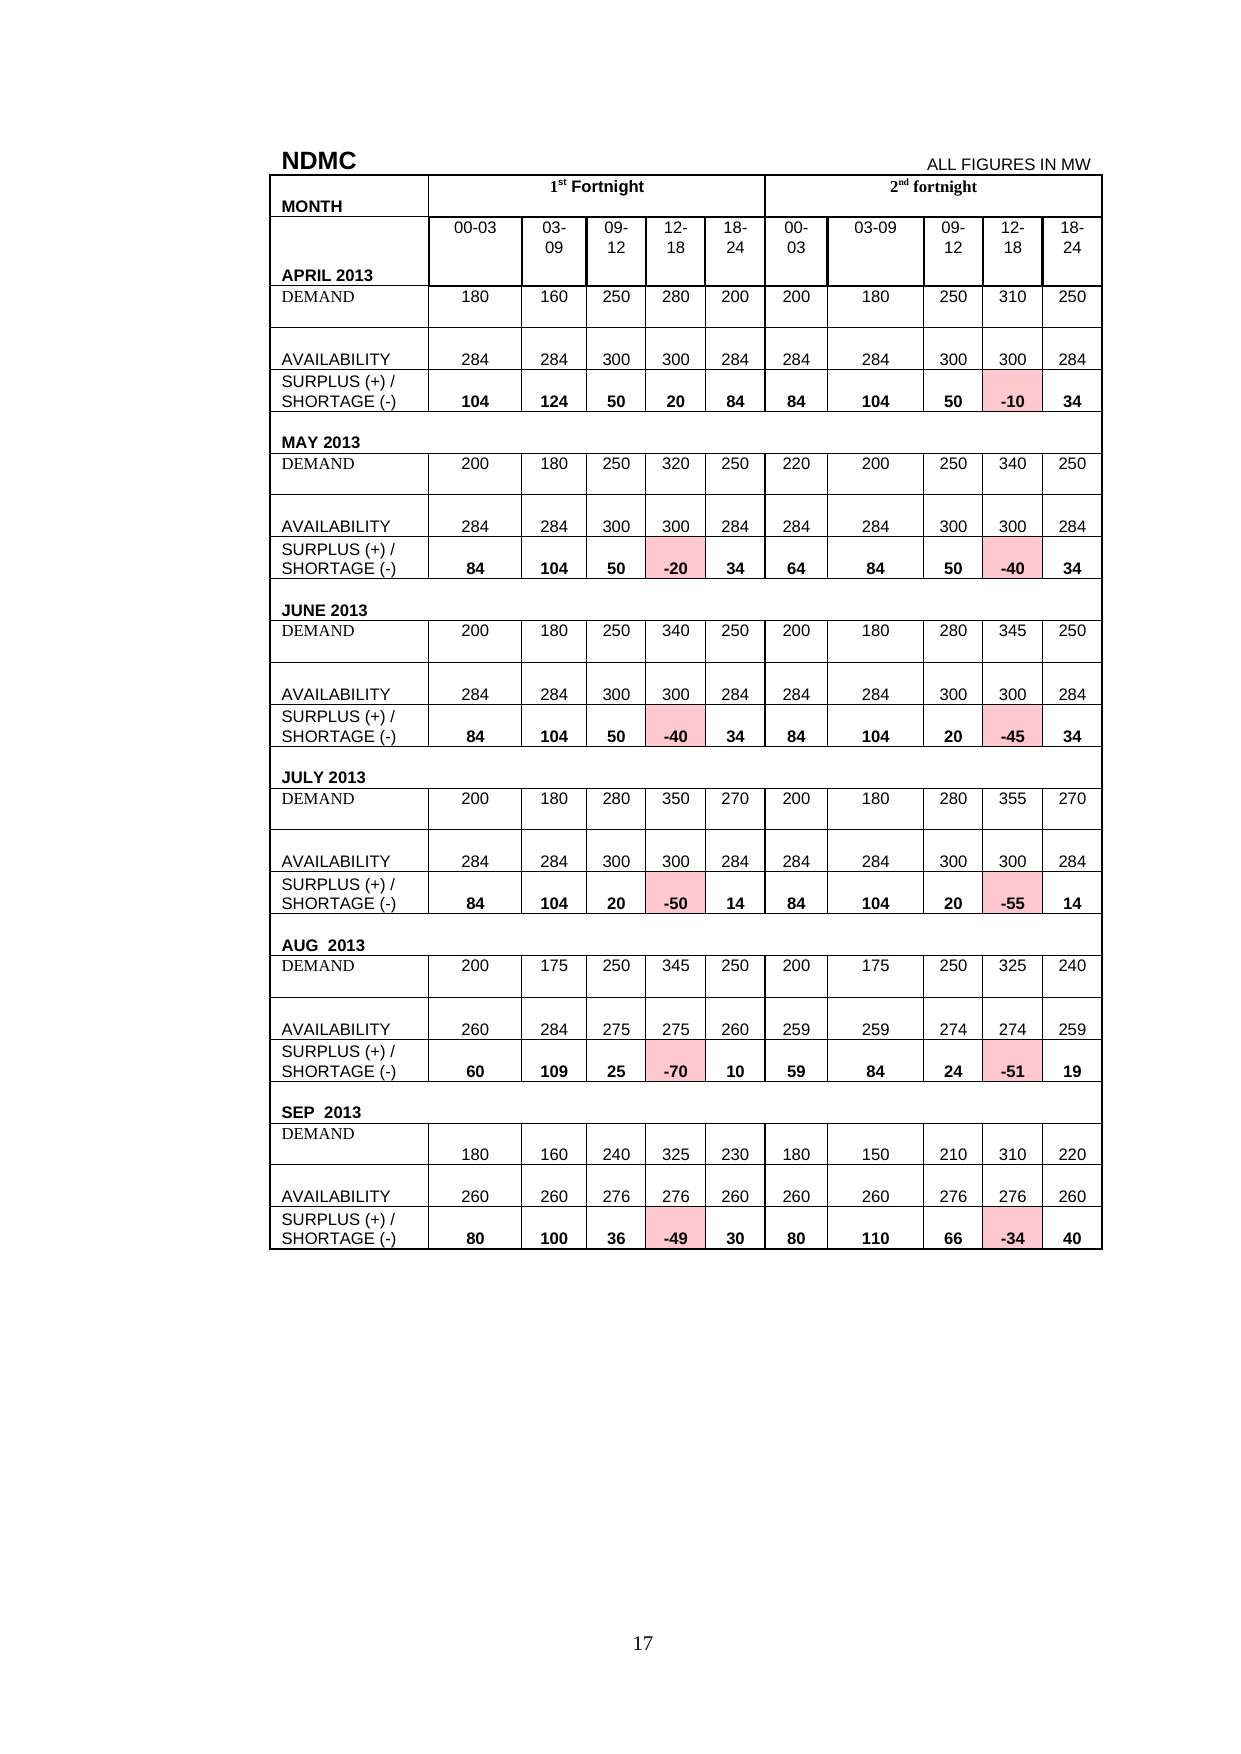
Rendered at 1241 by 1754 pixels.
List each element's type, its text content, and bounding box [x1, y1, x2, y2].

table_cell 200 [766, 287, 827, 327]
table_cell [828, 914, 923, 955]
table_cell 260 [766, 1165, 827, 1206]
table_cell 284 [429, 328, 521, 369]
table_cell 40 [1043, 1207, 1101, 1248]
table_cell [1043, 412, 1101, 452]
table_cell [828, 412, 923, 452]
table_cell [765, 914, 827, 955]
table_cell [646, 579, 705, 620]
table_cell [586, 747, 646, 787]
table_cell 00-03 [430, 218, 521, 285]
table_cell [429, 1082, 522, 1122]
table_cell 34 [706, 537, 764, 578]
table_cell -49 [646, 1207, 705, 1248]
table_cell 260 [522, 1165, 586, 1206]
table_cell 180 [522, 454, 586, 494]
table_cell 59 [766, 1040, 827, 1081]
table_cell 284 [522, 998, 586, 1039]
table_cell 18-24 [706, 218, 764, 285]
table_cell [522, 1082, 586, 1122]
table_cell 250 [706, 621, 764, 662]
table_cell 325 [983, 956, 1042, 997]
table_cell [646, 1082, 705, 1122]
table_cell 160 [522, 287, 586, 327]
table_cell 104 [522, 872, 586, 913]
table_cell [983, 579, 1042, 620]
table_cell 210 [924, 1124, 982, 1164]
table_cell 180 [429, 1124, 521, 1164]
table_cell 276 [587, 1165, 645, 1206]
table_cell DEMAND [271, 1124, 428, 1164]
table_cell 310 [983, 287, 1042, 327]
table_cell SEP 2013 [271, 1082, 428, 1122]
table_cell 84 [429, 872, 521, 913]
table_cell 260 [828, 1165, 923, 1206]
table_cell 275 [587, 998, 645, 1039]
table_cell 200 [429, 454, 521, 494]
table_cell 260 [706, 998, 764, 1039]
table_cell 24 [924, 1040, 982, 1081]
table_cell 284 [522, 495, 586, 536]
table_cell 284 [706, 830, 764, 871]
table_cell 00-03 [766, 218, 826, 285]
table_cell 300 [646, 830, 705, 871]
table_cell 276 [983, 1165, 1042, 1206]
table_cell 240 [587, 1124, 645, 1164]
table_cell 109 [522, 1040, 586, 1081]
table_cell -40 [646, 705, 705, 746]
table_cell 34 [1043, 705, 1101, 746]
table_cell -70 [646, 1040, 705, 1081]
table_cell 250 [587, 956, 645, 997]
table_cell [765, 579, 827, 620]
table_cell 180 [828, 621, 923, 662]
table_cell 20 [924, 705, 982, 746]
table_cell 104 [522, 705, 586, 746]
table_cell 340 [983, 454, 1042, 494]
table_cell 280 [924, 789, 982, 829]
table_cell 260 [1043, 1165, 1101, 1206]
table_cell 284 [522, 328, 586, 369]
table_cell 180 [522, 621, 586, 662]
table_cell 03-09 [829, 218, 923, 285]
table_cell 1st Fortnight [429, 176, 764, 216]
table_cell 274 [924, 998, 982, 1039]
table_cell [828, 579, 923, 620]
table_cell 345 [983, 621, 1042, 662]
table_cell 260 [429, 998, 521, 1039]
table_cell [705, 914, 765, 955]
table_cell 250 [1043, 454, 1101, 494]
table_cell 14 [1043, 872, 1101, 913]
table_cell 200 [766, 956, 827, 997]
table_cell [1043, 579, 1101, 620]
table_cell 276 [646, 1165, 705, 1206]
table_cell 345 [646, 956, 705, 997]
table_cell 20 [924, 872, 982, 913]
table_cell 104 [828, 705, 923, 746]
table_cell 274 [983, 998, 1042, 1039]
table_cell -10 [983, 370, 1042, 411]
table_cell SURPLUS (+) / SHORTAGE (-) [271, 537, 428, 578]
table_cell 259 [1043, 998, 1101, 1039]
table_cell 284 [429, 495, 521, 536]
table_header ALL FIGURES IN MW [429, 133, 1102, 174]
table_cell 200 [766, 789, 827, 829]
table_cell 100 [522, 1207, 586, 1248]
table_cell 180 [828, 789, 923, 829]
table_cell 2nd fortnight [766, 176, 1101, 216]
table_cell -34 [983, 1207, 1042, 1248]
table_cell 20 [646, 370, 705, 411]
table_cell 300 [924, 663, 982, 704]
table_cell 84 [429, 537, 521, 578]
table_cell 180 [429, 287, 521, 327]
table_cell 275 [646, 998, 705, 1039]
table_cell AVAILABILITY [271, 998, 428, 1039]
table_cell 260 [429, 1165, 521, 1206]
table_cell 284 [766, 328, 827, 369]
table_cell SURPLUS (+) / SHORTAGE (-) [271, 705, 428, 746]
table_cell 284 [706, 495, 764, 536]
table_cell 259 [766, 998, 827, 1039]
table_cell 270 [1043, 789, 1101, 829]
table_cell 104 [828, 370, 923, 411]
table_cell 250 [924, 454, 982, 494]
table_cell [429, 747, 522, 787]
table_cell 284 [1043, 495, 1101, 536]
table_header NDMC [270, 133, 428, 174]
table_cell 84 [828, 1040, 923, 1081]
table_cell SURPLUS (+) / SHORTAGE (-) [271, 370, 428, 411]
table_cell [765, 747, 827, 787]
table_cell 284 [429, 830, 521, 871]
table_cell [522, 579, 586, 620]
table_cell 270 [706, 789, 764, 829]
table_cell 12-18 [647, 218, 704, 285]
table_cell 30 [706, 1207, 764, 1248]
table_cell [924, 914, 983, 955]
table_cell 200 [429, 956, 521, 997]
table_cell 200 [828, 454, 923, 494]
table_cell 80 [766, 1207, 827, 1248]
table_cell [522, 412, 586, 452]
table_cell [646, 914, 705, 955]
table_cell 280 [924, 621, 982, 662]
table_cell [705, 1082, 765, 1122]
table_cell 84 [706, 370, 764, 411]
table_cell 09-12 [925, 218, 982, 285]
table_cell [983, 914, 1042, 955]
table_cell 19 [1043, 1040, 1101, 1081]
table_cell 50 [587, 537, 645, 578]
table_cell 84 [828, 537, 923, 578]
table_cell 340 [646, 621, 705, 662]
table_cell [586, 412, 646, 452]
table_cell 180 [766, 1124, 827, 1164]
table_cell AVAILABILITY [271, 830, 428, 871]
table_cell 200 [429, 621, 521, 662]
table_cell 64 [766, 537, 827, 578]
table_cell 284 [766, 830, 827, 871]
table_cell 250 [924, 287, 982, 327]
table_cell 80 [429, 1207, 521, 1248]
table_cell 220 [1043, 1124, 1101, 1164]
table_cell [924, 412, 983, 452]
table_cell [646, 412, 705, 452]
table_cell AVAILABILITY [271, 328, 428, 369]
table_cell 104 [828, 872, 923, 913]
table_cell [983, 412, 1042, 452]
table_cell DEMAND [271, 454, 428, 494]
table_cell 66 [924, 1207, 982, 1248]
table_cell 250 [706, 956, 764, 997]
table_cell 84 [766, 370, 827, 411]
table_cell 34 [1043, 370, 1101, 411]
table_cell DEMAND [271, 789, 428, 829]
table_cell 180 [828, 287, 923, 327]
table_cell SURPLUS (+) / SHORTAGE (-) [271, 1040, 428, 1081]
table_cell 200 [766, 621, 827, 662]
table_cell 350 [646, 789, 705, 829]
table_cell 300 [924, 328, 982, 369]
table_cell 250 [924, 956, 982, 997]
table_cell 84 [429, 705, 521, 746]
table_cell DEMAND [271, 621, 428, 662]
table_cell -45 [983, 705, 1042, 746]
table_cell -55 [983, 872, 1042, 913]
table_cell [983, 1082, 1042, 1122]
table_cell JULY 2013 [271, 747, 428, 787]
table_cell 284 [706, 328, 764, 369]
table_cell [1043, 747, 1101, 787]
table_cell 280 [587, 789, 645, 829]
table_cell 320 [646, 454, 705, 494]
table_cell 284 [522, 663, 586, 704]
table_cell 300 [587, 830, 645, 871]
table_cell 03-09 [523, 218, 585, 285]
table_cell 12-18 [984, 218, 1041, 285]
table_cell 09-12 [588, 218, 645, 285]
table_cell 250 [587, 454, 645, 494]
table_cell 84 [766, 705, 827, 746]
table_cell [429, 914, 522, 955]
table_cell 284 [828, 830, 923, 871]
table_cell 300 [646, 328, 705, 369]
table_cell 150 [828, 1124, 923, 1164]
table_cell 240 [1043, 956, 1101, 997]
table_cell 250 [1043, 287, 1101, 327]
table_cell 284 [766, 663, 827, 704]
table_cell 175 [828, 956, 923, 997]
table_cell [765, 1082, 827, 1122]
table_cell 284 [828, 663, 923, 704]
table_cell [828, 747, 923, 787]
table_cell 300 [587, 328, 645, 369]
table_cell 250 [1043, 621, 1101, 662]
table_cell 200 [429, 789, 521, 829]
table_cell APRIL 2013 [271, 217, 428, 285]
table_cell 250 [706, 454, 764, 494]
table_cell [983, 747, 1042, 787]
table_cell 284 [1043, 328, 1101, 369]
table_cell 34 [706, 705, 764, 746]
table_cell [705, 412, 765, 452]
table_cell [924, 1082, 983, 1122]
table_cell 284 [1043, 830, 1101, 871]
table_cell 230 [706, 1124, 764, 1164]
table_cell [522, 914, 586, 955]
table_cell AVAILABILITY [271, 1165, 428, 1206]
table_cell [924, 579, 983, 620]
table_cell 300 [924, 830, 982, 871]
table_cell 259 [828, 998, 923, 1039]
table_cell 25 [587, 1040, 645, 1081]
table_cell 300 [983, 495, 1042, 536]
table_cell [586, 914, 646, 955]
table_cell 250 [587, 621, 645, 662]
table_cell -50 [646, 872, 705, 913]
table_cell 280 [646, 287, 705, 327]
table_cell 124 [522, 370, 586, 411]
table_cell 175 [522, 956, 586, 997]
table_cell 200 [706, 287, 764, 327]
table_cell 220 [766, 454, 827, 494]
table_cell 36 [587, 1207, 645, 1248]
table_cell AVAILABILITY [271, 495, 428, 536]
table_cell 50 [587, 705, 645, 746]
table_cell 300 [924, 495, 982, 536]
table_cell 300 [983, 328, 1042, 369]
table_cell SURPLUS (+) / SHORTAGE (-) [271, 1207, 428, 1248]
table_cell 300 [983, 663, 1042, 704]
table_cell 325 [646, 1124, 705, 1164]
table_cell [765, 412, 827, 452]
table_cell 284 [828, 328, 923, 369]
table_cell 300 [587, 663, 645, 704]
table_cell [1043, 914, 1101, 955]
table_cell [924, 747, 983, 787]
table_cell 284 [706, 663, 764, 704]
table_cell AVAILABILITY [271, 663, 428, 704]
table_cell 284 [828, 495, 923, 536]
table_cell 250 [587, 287, 645, 327]
table_cell 260 [706, 1165, 764, 1206]
table_cell 284 [522, 830, 586, 871]
table_cell 284 [1043, 663, 1101, 704]
table_cell 300 [983, 830, 1042, 871]
table_cell [646, 747, 705, 787]
table_cell 34 [1043, 537, 1101, 578]
table_cell 104 [522, 537, 586, 578]
table_cell 84 [766, 872, 827, 913]
table_cell 284 [429, 663, 521, 704]
table_cell 50 [924, 537, 982, 578]
table_cell 300 [646, 663, 705, 704]
table_cell [522, 747, 586, 787]
table_cell [429, 412, 522, 452]
table_cell -40 [983, 537, 1042, 578]
table_cell 50 [587, 370, 645, 411]
table_cell -51 [983, 1040, 1042, 1081]
table_cell [828, 1082, 923, 1122]
table_cell DEMAND [271, 956, 428, 997]
table_cell JUNE 2013 [271, 579, 428, 620]
table_cell 60 [429, 1040, 521, 1081]
table_cell MONTH [271, 176, 428, 216]
table_cell 18-24 [1044, 218, 1101, 285]
table_cell 300 [646, 495, 705, 536]
table_cell [586, 579, 646, 620]
table_cell 276 [924, 1165, 982, 1206]
table_cell [1043, 1082, 1101, 1122]
table_cell -20 [646, 537, 705, 578]
table_cell [705, 747, 765, 787]
table_cell 180 [522, 789, 586, 829]
table_cell SURPLUS (+) / SHORTAGE (-) [271, 872, 428, 913]
table_cell 50 [924, 370, 982, 411]
table_cell DEMAND [271, 286, 428, 327]
table_cell 10 [706, 1040, 764, 1081]
table_cell 20 [587, 872, 645, 913]
table_cell MAY 2013 [271, 412, 428, 452]
table_cell 160 [522, 1124, 586, 1164]
table_cell 284 [766, 495, 827, 536]
table_cell [705, 579, 765, 620]
table_cell 14 [706, 872, 764, 913]
table_cell [586, 1082, 646, 1122]
table_cell 355 [983, 789, 1042, 829]
table_cell [429, 579, 522, 620]
table_cell AUG 2013 [271, 914, 428, 955]
table_cell 104 [429, 370, 521, 411]
table_cell 110 [828, 1207, 923, 1248]
table_cell 300 [587, 495, 645, 536]
table_cell 310 [983, 1124, 1042, 1164]
